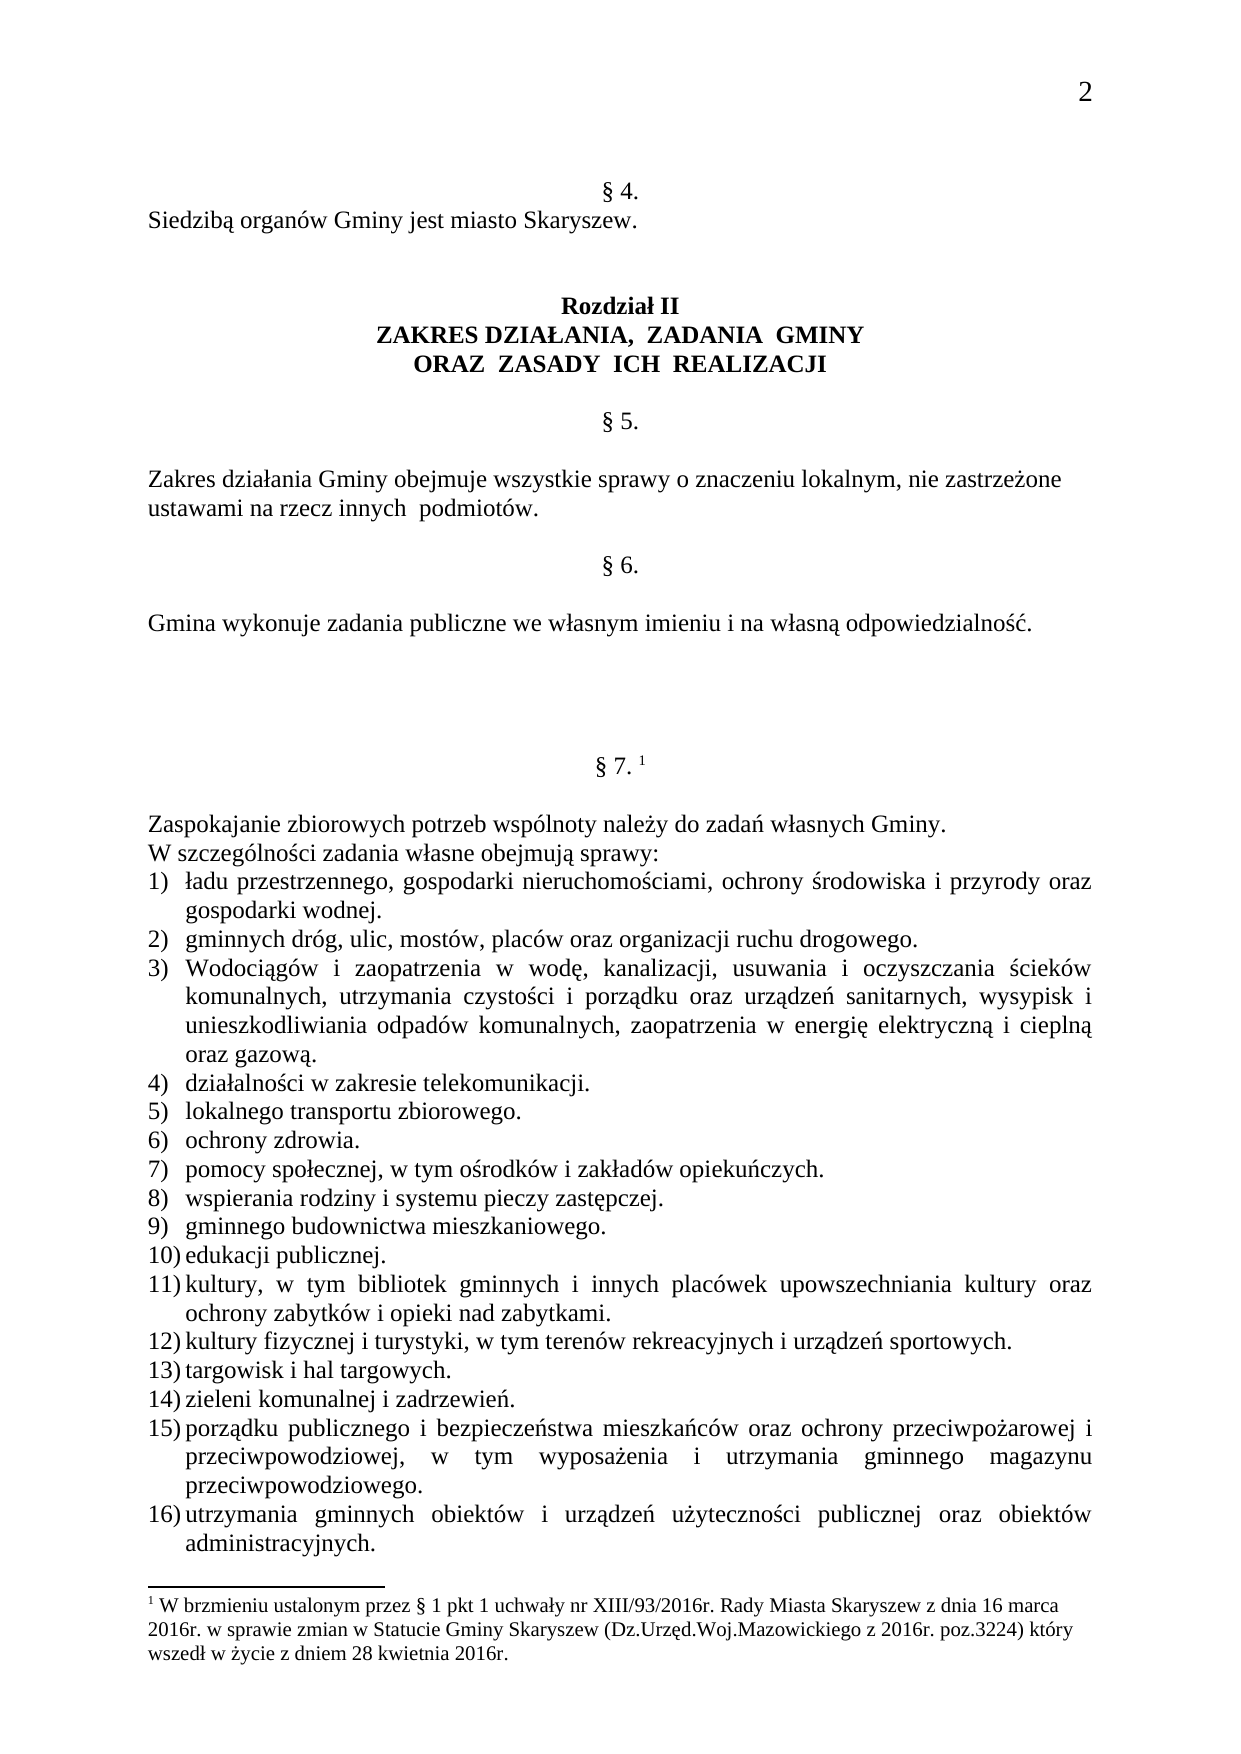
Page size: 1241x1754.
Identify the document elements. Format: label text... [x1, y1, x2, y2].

text Siedzibą organów Gminy jest miasto Skaryszew. [148, 205, 1093, 234]
text § 6. [148, 550, 1093, 579]
text § 4. [148, 176, 1093, 205]
list ładu przestrzennego, gospodarki nieruchomościami, ochrony środowiska i przyrody oraz gospodarki wodnej. [148, 866, 1093, 924]
text Rozdział II [148, 291, 1093, 320]
text W szczególności zadania własne obejmują sprawy: [148, 838, 1093, 866]
text ORAZ ZASADY ICH REALIZACJI [148, 349, 1093, 378]
list kultury, w tym bibliotek gminnych i innych placówek upowszechniania kultury oraz ochrony zabytków i opieki nad zabytkami. [148, 1269, 1093, 1326]
text Zakres działania Gminy obejmuje wszystkie sprawy o znaczeniu lokalnym, nie zastrzeżone [148, 464, 1093, 493]
text ZAKRES DZIAŁANIA, ZADANIA GMINY [148, 320, 1093, 349]
text Gmina wykonuje zadania publiczne we własnym imieniu i na własną odpowiedzialność. [148, 608, 1093, 636]
text ustawami na rzecz innych podmiotów. [148, 493, 1093, 521]
list porządku publicznego i bezpieczeństwa mieszkańców oraz ochrony przeciwpożarowej i przeciwpowodziowej, w tym wyposażenia i utrzymania gminnego magazynu przeciwpowodziowego. [148, 1413, 1093, 1499]
list Wodociągów i zaopatrzenia w wodę, kanalizacji, usuwania i oczyszczania ścieków komunalnych, utrzymania czystości i porządku oraz urządzeń sanitarnych, wysypisk i unieszkodliwiania odpadów komunalnych, zaopatrzenia w energię elektryczną i cieplną oraz gazową. [148, 953, 1093, 1068]
list lokalnego transportu zbiorowego. [148, 1096, 1093, 1125]
list edukacji publicznej. [148, 1240, 1093, 1269]
text § 5. [148, 406, 1093, 435]
list ochrony zdrowia. [148, 1125, 1093, 1154]
list zieleni komunalnej i zadrzewień. [148, 1384, 1093, 1413]
list działalności w zakresie telekomunikacji. [148, 1068, 1093, 1096]
list gminnych dróg, ulic, mostów, placów oraz organizacji ruchu drogowego. [148, 924, 1093, 953]
list gminnego budownictwa mieszkaniowego. [148, 1211, 1093, 1240]
list kultury fizycznej i turystyki, w tym terenów rekreacyjnych i urządzeń sportowych. [148, 1326, 1093, 1355]
text Zaspokajanie zbiorowych potrzeb wspólnoty należy do zadań własnych Gminy. [148, 809, 1093, 838]
text § 7. [148, 751, 1093, 780]
list utrzymania gminnych obiektów i urządzeń użyteczności publicznej oraz obiektów administracyjnych. [148, 1499, 1093, 1556]
list targowisk i hal targowych. [148, 1355, 1093, 1384]
list pomocy społecznej, w tym ośrodków i zakładów opiekuńczych. [148, 1154, 1093, 1183]
list wspierania rodziny i systemu pieczy zastępczej. [148, 1183, 1093, 1211]
